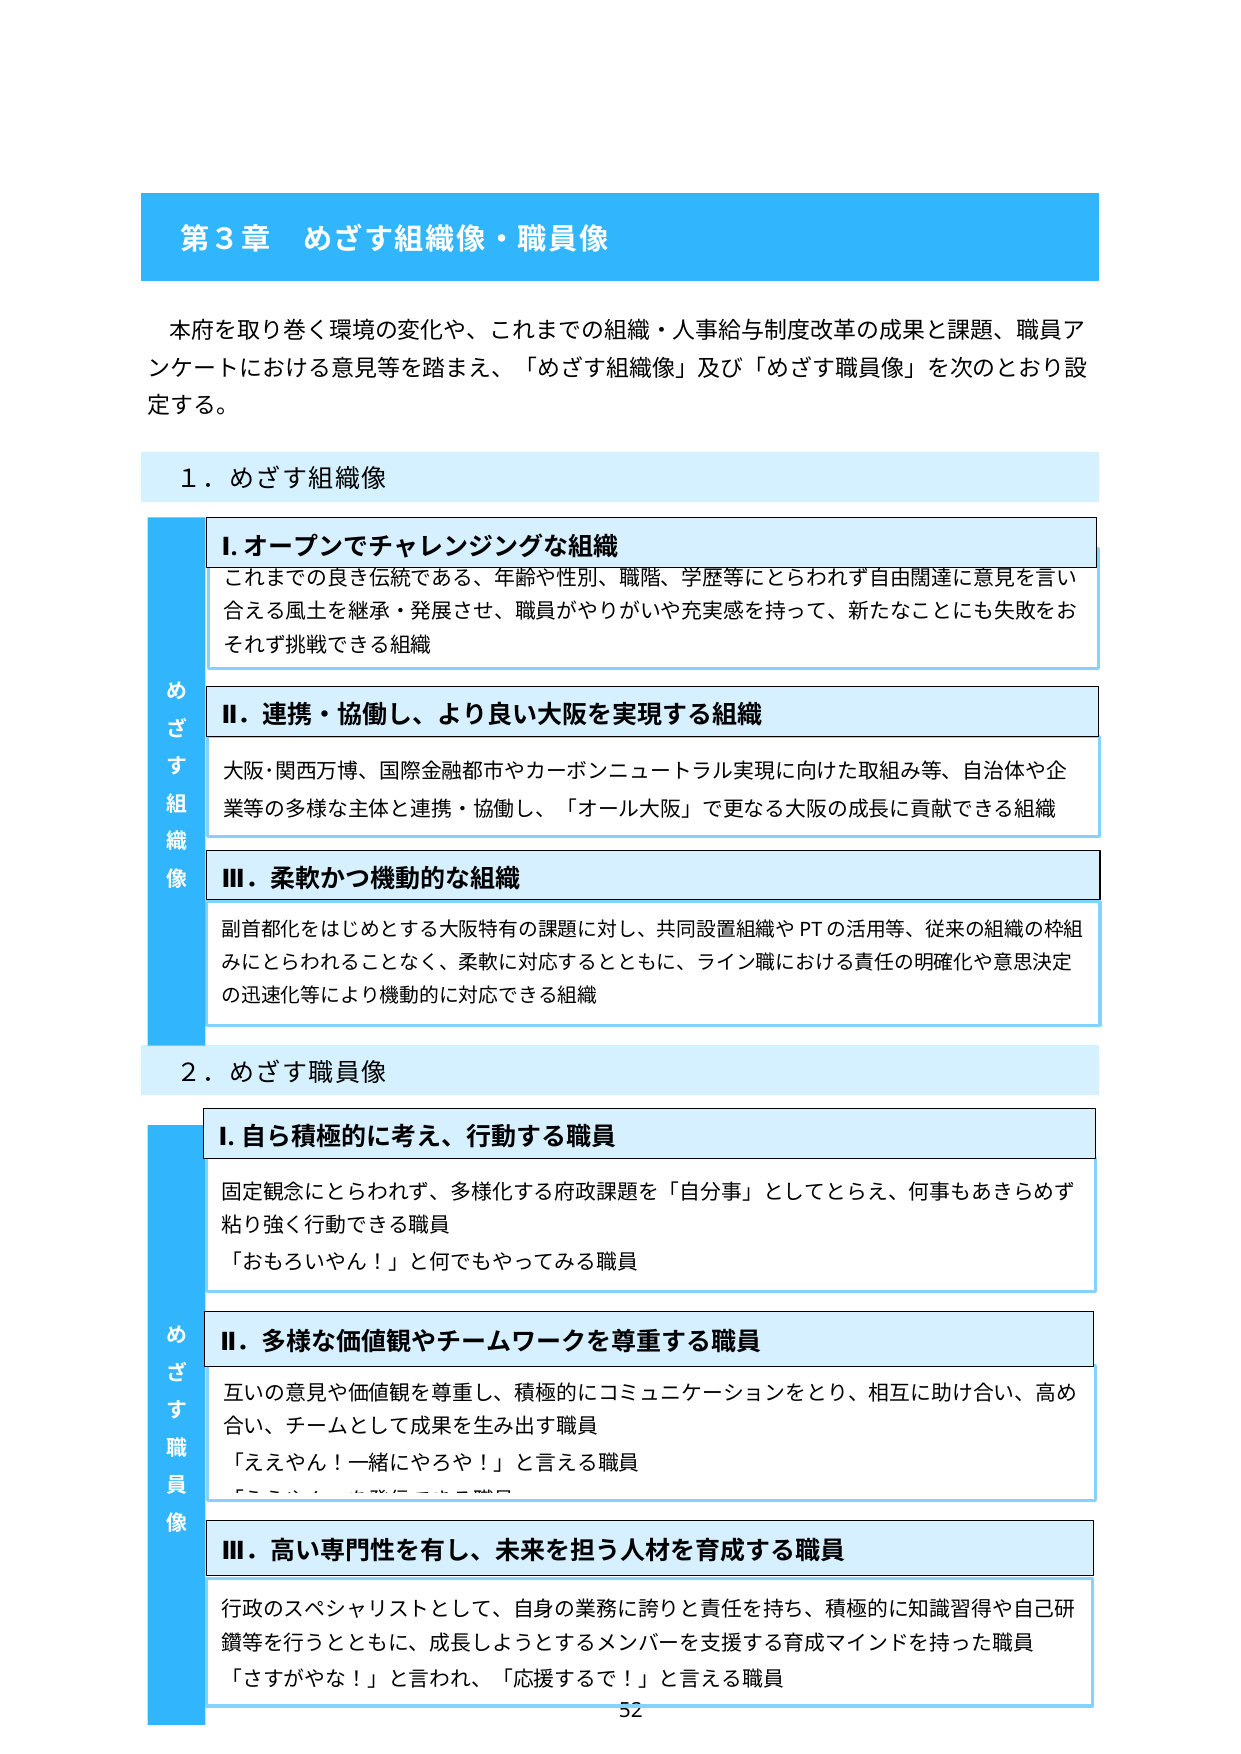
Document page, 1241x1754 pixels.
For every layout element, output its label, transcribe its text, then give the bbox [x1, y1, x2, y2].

text 本府を取り巻く環境の変化や、これまでの組織・人事給与制度改革の成果と課題、職員アンケートにおける意見等を踏まえ、「めざす組織像」及び「めざす職員像」を次のとおり設定する。 [148, 310, 1092, 422]
subtitle 第３章 めざす組織像・職員像 [148, 200, 1092, 274]
subtitle ２．めざす職員像 [148, 1052, 1092, 1089]
subtitle １．めざす組織像 [148, 458, 1092, 495]
